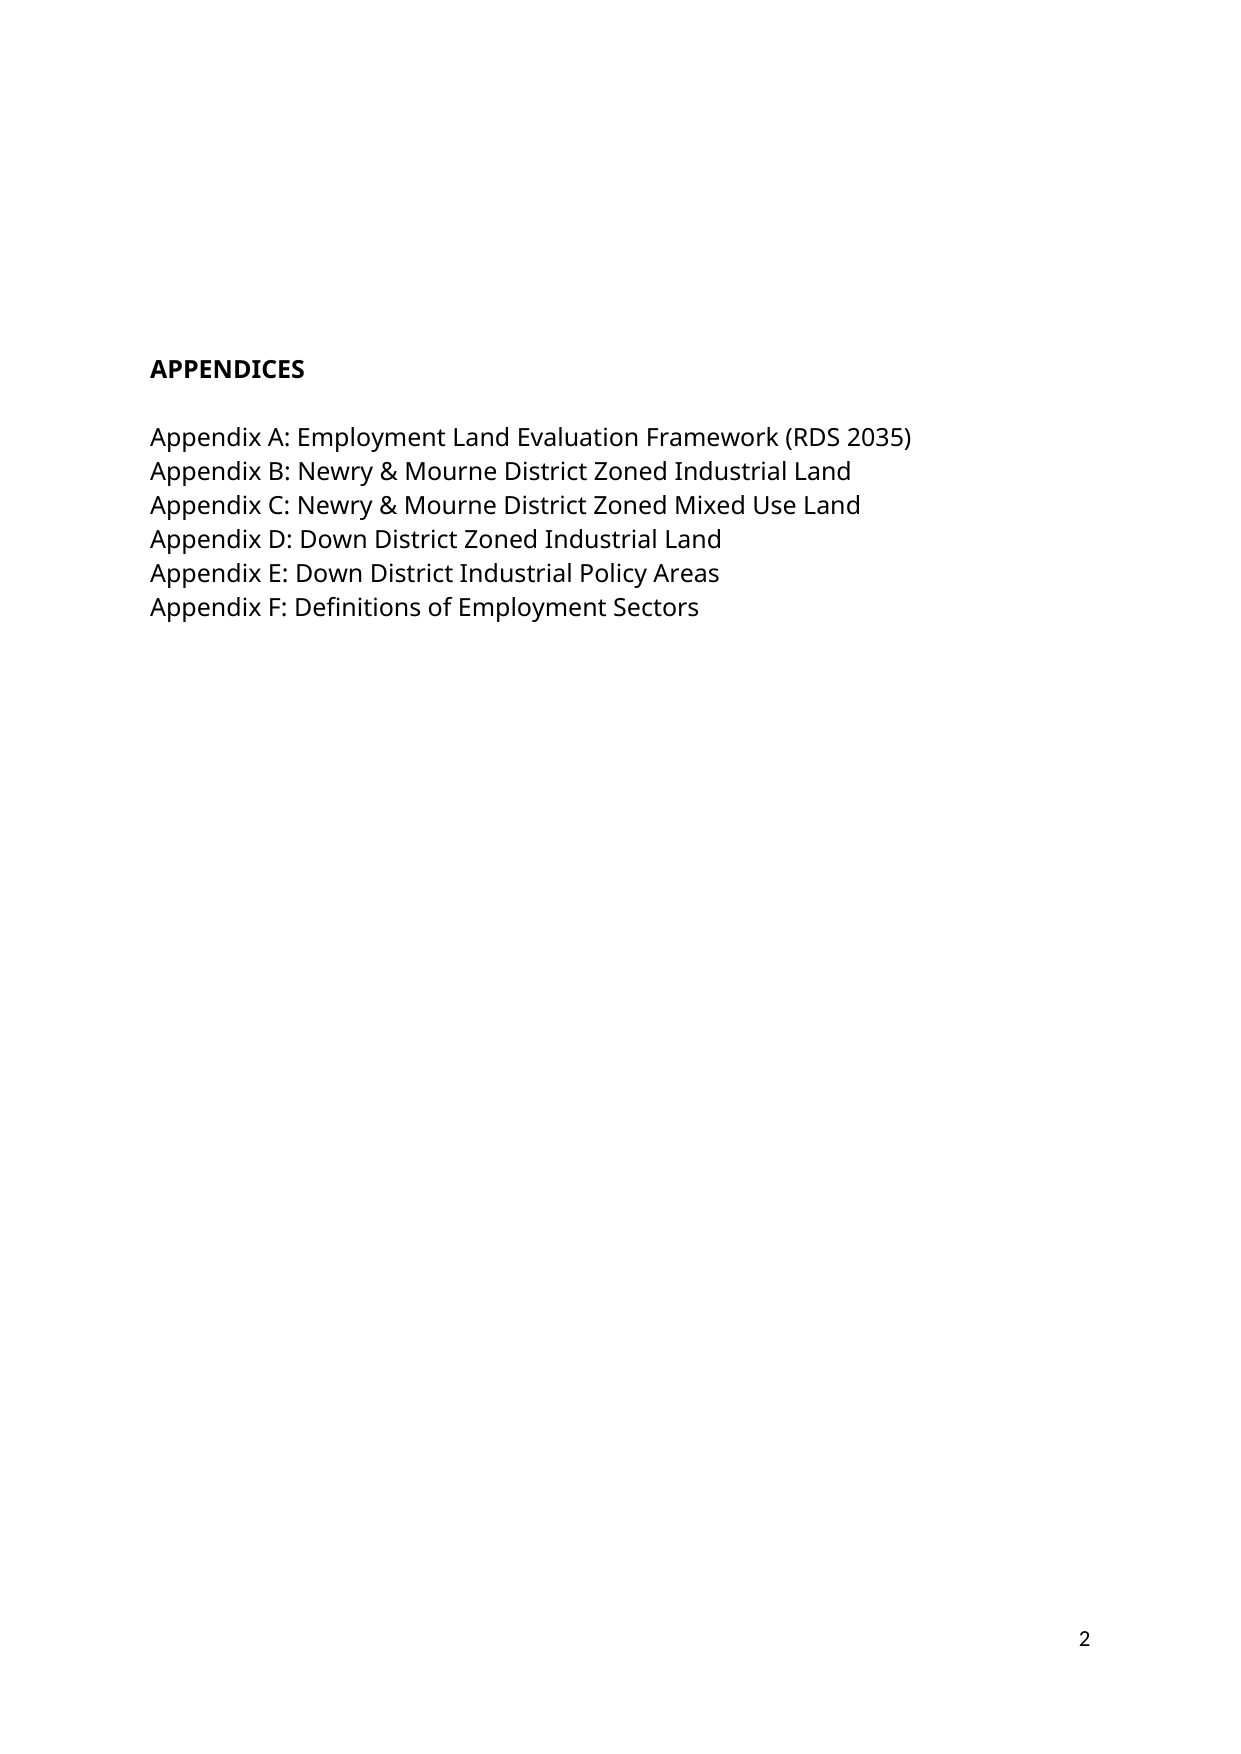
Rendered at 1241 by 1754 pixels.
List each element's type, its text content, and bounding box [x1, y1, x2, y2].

text Appendix E: Down District Industrial Policy Areas [150, 556, 1090, 590]
text Appendix C: Newry & Mourne District Zoned Mixed Use Land [150, 487, 1090, 522]
text Appendix F: Definitions of Employment Sectors [150, 590, 1090, 624]
text Appendix D: Down District Zoned Industrial Land [150, 522, 1090, 556]
text Appendix A: Employment Land Evaluation Framework (RDS 2035) [150, 419, 1090, 453]
text Appendix B: Newry & Mourne District Zoned Industrial Land [150, 453, 1090, 487]
text APPENDICES [150, 351, 1090, 385]
